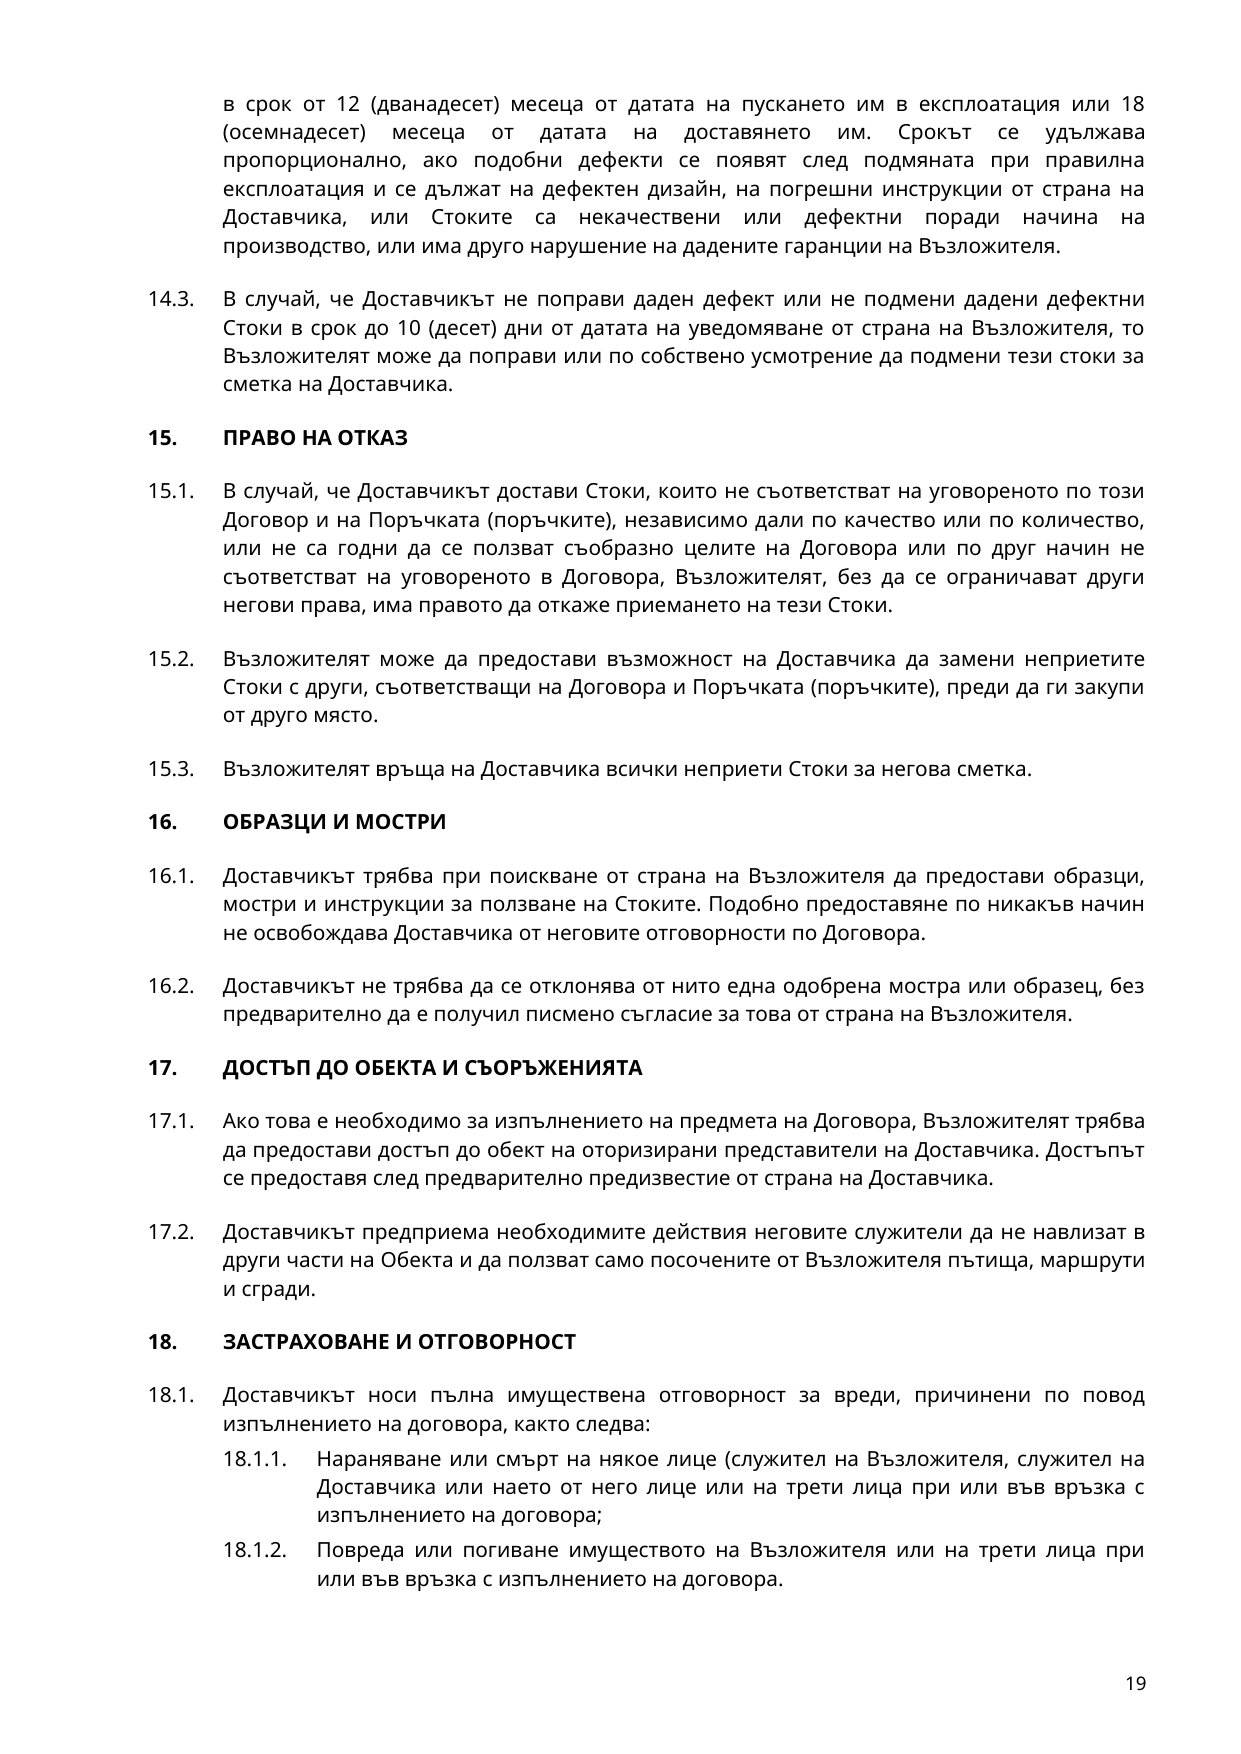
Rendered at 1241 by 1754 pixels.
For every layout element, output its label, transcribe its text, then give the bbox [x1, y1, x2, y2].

list ДОСТЪП ДО ОБЕКТА И СЪОРЪЖЕНИЯТА [148, 1053, 1146, 1081]
list Доставчикът не трябва да се отклонява от нито една одобрена мостра или образец, без предварително да е получил писмено съгласие за това от страна на Възложителя. [148, 971, 1146, 1028]
list Доставчикът носи пълна имуществена отговорност за вреди, причинени по повод изпълнението на договора, както следва: [148, 1381, 1146, 1437]
list ОБРАЗЦИ И МОСТРИ [148, 807, 1146, 836]
list В случай, че Доставчикът достави Стоки, които не съответстват на уговореното по този Договор и на Поръчката (поръчките), независимо дали по качество или по количество, или не са годни да се ползват съобразно целите на Договора или по друг начин не съответстват на уговореното в Договора, Възложителят, без да се ограничават други негови права, има правото да откаже приемането на тези Стоки. [148, 476, 1146, 619]
list Нараняване или смърт на някое лице (служител на Възложителя, служител на Доставчика или наето от него лице или на трети лица при или във връзка с изпълнението на договора; [223, 1444, 1146, 1529]
list ПРАВО НА ОТКАЗ [148, 423, 1146, 451]
list В случай, че Доставчикът не поправи даден дефект или не подмени дадени дефектни Стоки в срок до 10 (десет) дни от датата на уведомяване от страна на Възложителя, то Възложителят може да поправи или по собствено усмотрение да подмени тези стоки за сметка на Доставчика. [148, 284, 1146, 398]
list Повреда или погиване имуществото на Възложителя или на трети лица при или във връзка с изпълнението на договора. [223, 1535, 1146, 1592]
list Доставчикът трябва при поискване от страна на Възложителя да предостави образци, мостри и инструкции за ползване на Стоките. Подобно предоставяне по никакъв начин не освобождава Доставчика от неговите отговорности по Договора. [148, 861, 1146, 946]
list Доставчикът предприема необходимите действия неговите служители да не навлизат в други части на Обекта и да ползват само посочените от Възложителя пътища, маршрути и сгради. [148, 1217, 1146, 1302]
list Ако това е необходимо за изпълнението на предмета на Договора, Възложителят трябва да предостави достъп до обект на оторизирани представители на Доставчика. Достъпът се предоставя след предварително предизвестие от страна на Доставчика. [148, 1106, 1146, 1192]
list Възложителят може да предостави възможност на Доставчика да замени неприетите Стоки с други, съответстващи на Договора и Поръчката (поръчките), преди да ги закупи от друго място. [148, 644, 1146, 729]
list Възложителят връща на Доставчика всички неприети Стоки за негова сметка. [148, 754, 1146, 782]
list ЗАСТРАХОВАНЕ И ОТГОВОРНОСТ [148, 1327, 1146, 1356]
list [148, 89, 1146, 259]
